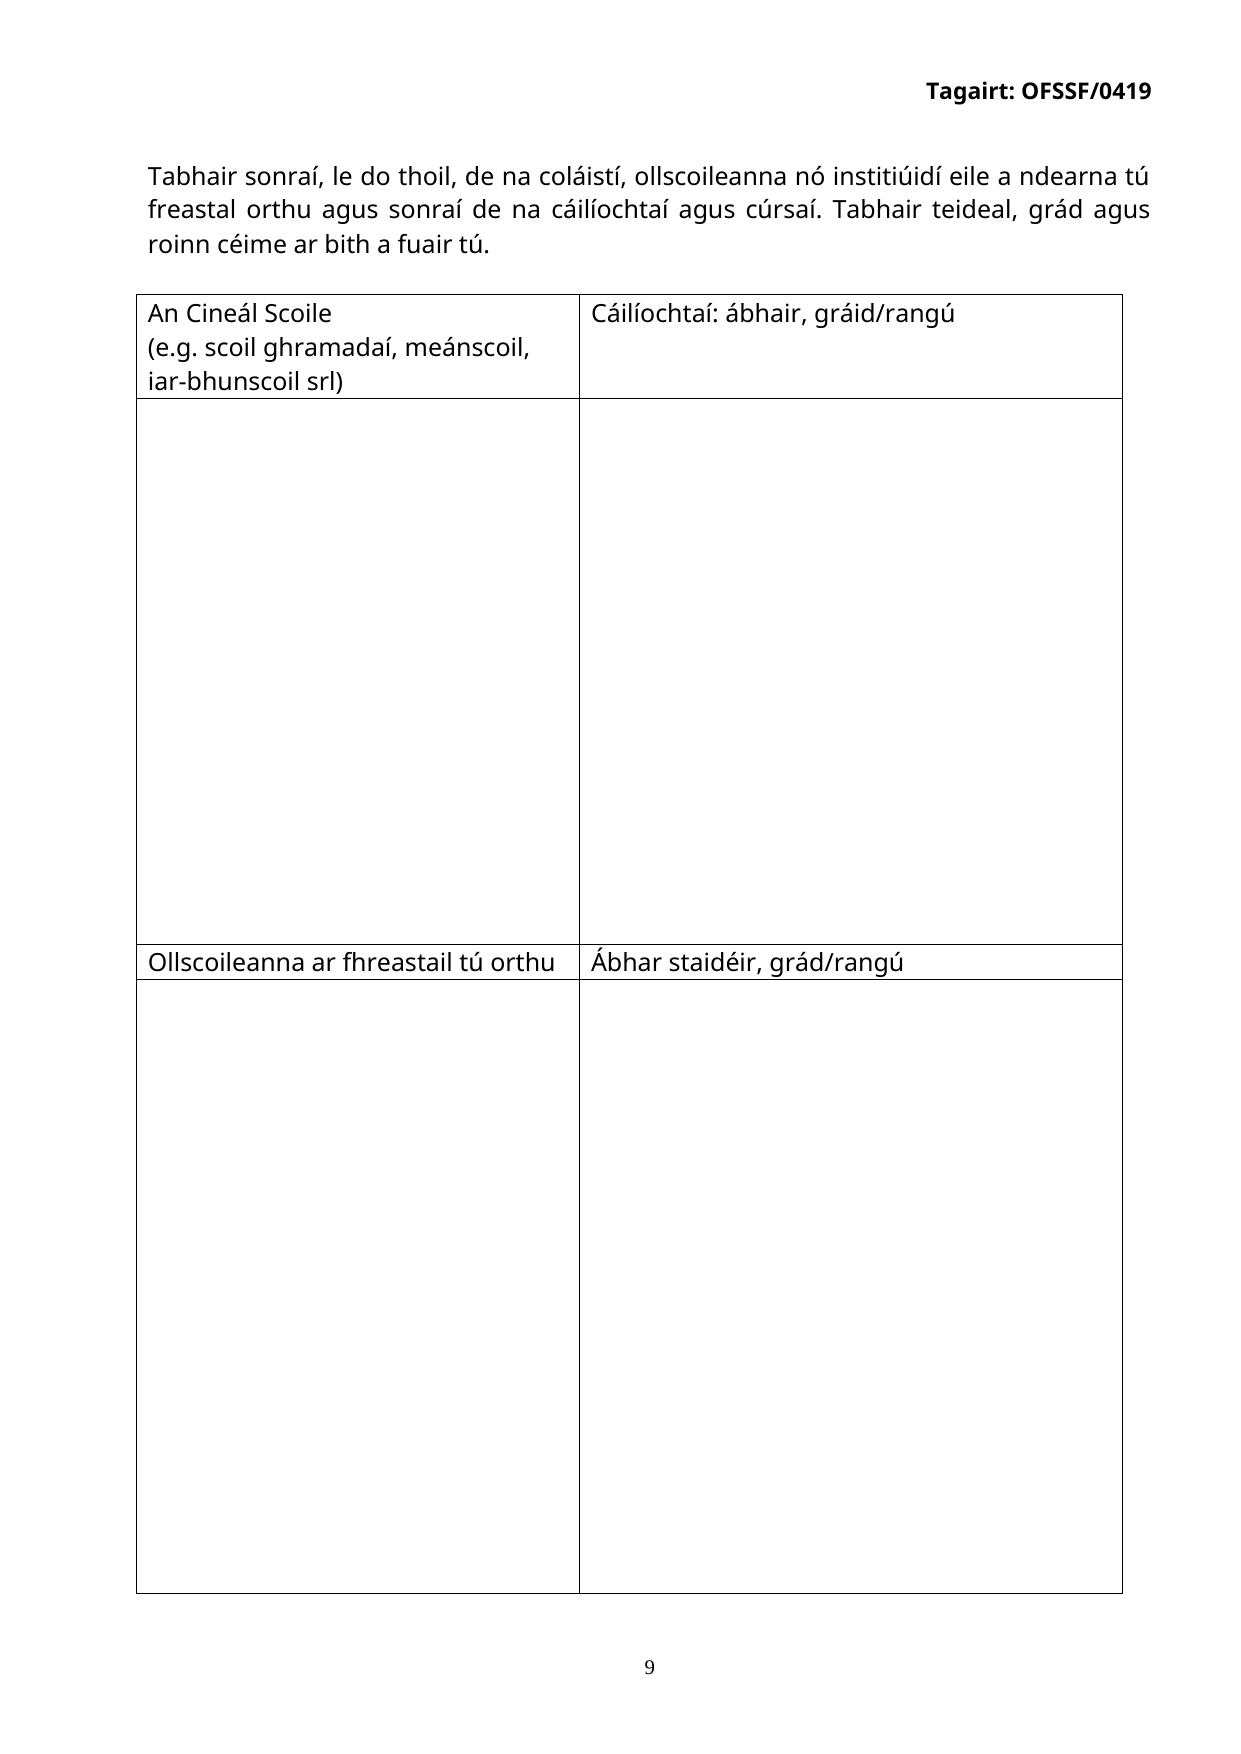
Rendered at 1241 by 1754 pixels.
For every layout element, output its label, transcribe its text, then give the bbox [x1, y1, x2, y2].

table_cell [137, 399, 579, 944]
table_header An Cineál Scoile (e.g. scoil ghramadaí, meánscoil, iar-bhunscoil srl) [137, 295, 579, 398]
subtitle Tabhair sonraí, le do thoil, de na coláistí, ollscoileanna nó institiúidí eile a ndearna tú freastal orthu agus sonraí de na cáilíochtaí agus cúrsaí. Tabhair teideal, grád agus roinn céime ar bith a fuair tú. [148, 158, 1152, 260]
table_cell Ábhar staidéir, grád/rangú [580, 945, 1122, 979]
table_cell [137, 980, 579, 1593]
table_cell [580, 399, 1122, 944]
table_cell [580, 980, 1122, 1593]
table_cell Ollscoileanna ar fhreastail tú orthu [137, 945, 579, 979]
table_header Cáilíochtaí: ábhair, gráid/rangú [580, 295, 1122, 398]
